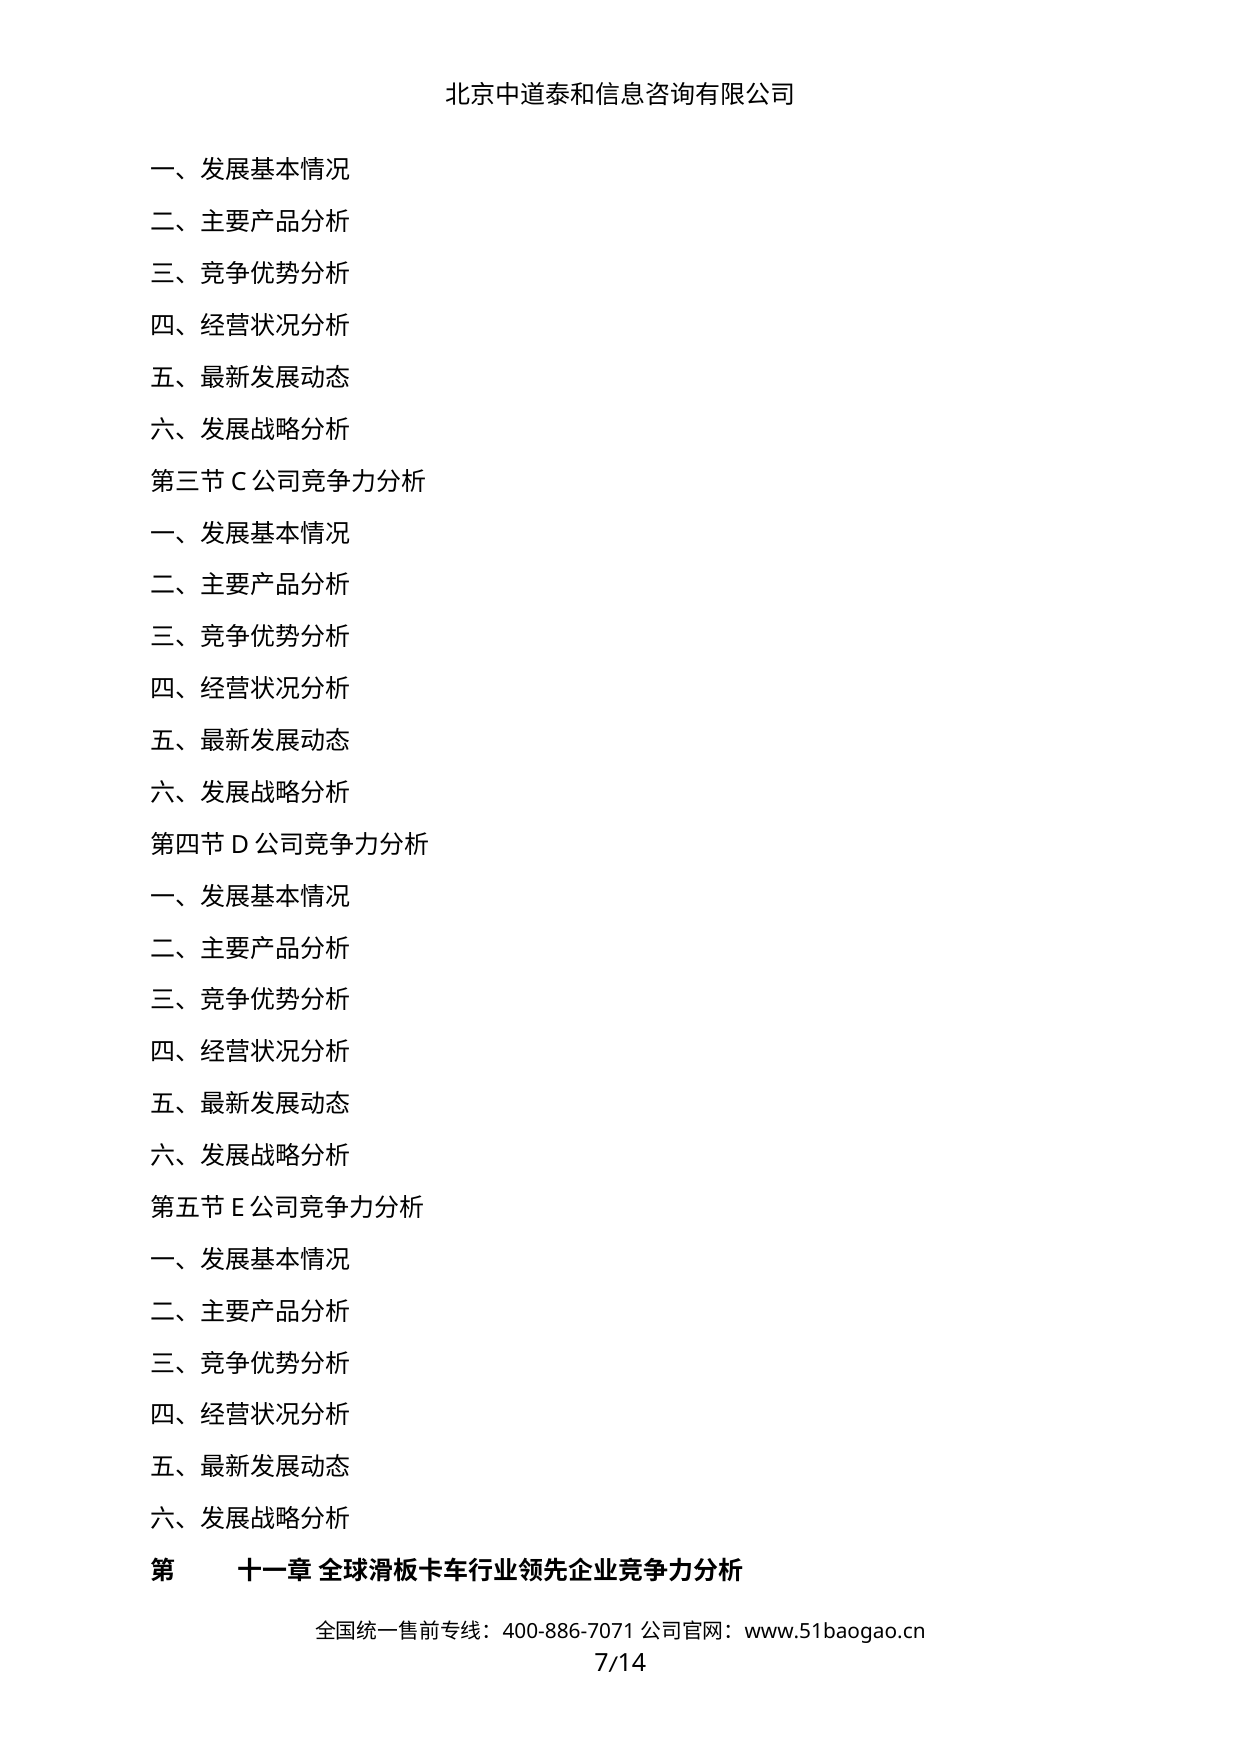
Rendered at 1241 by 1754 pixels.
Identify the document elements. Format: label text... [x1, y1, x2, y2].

text 三、竞争优势分析 [150, 1343, 1090, 1379]
text 六、发展战略分析 [150, 1136, 1090, 1172]
text 六、发展战略分析 [150, 772, 1090, 809]
text 第五节 E公司竞争力分析 [150, 1187, 1090, 1224]
text 五、最新发展动态 [150, 1084, 1090, 1120]
text 一、发展基本情况 [150, 150, 1090, 186]
text 四、经营状况分析 [150, 306, 1090, 342]
text 第 十一章 全球滑板卡车行业领先企业竞争力分析 [150, 1551, 1090, 1587]
text 六、发展战略分析 [150, 409, 1090, 446]
text 二、主要产品分析 [150, 1291, 1090, 1327]
text 三、竞争优势分析 [150, 980, 1090, 1016]
text 二、主要产品分析 [150, 202, 1090, 238]
text 五、最新发展动态 [150, 721, 1090, 757]
text 二、主要产品分析 [150, 928, 1090, 964]
text 一、发展基本情况 [150, 876, 1090, 912]
text 一、发展基本情况 [150, 1239, 1090, 1276]
text 第四节 D公司竞争力分析 [150, 824, 1090, 861]
text 五、最新发展动态 [150, 357, 1090, 394]
text 第三节 C公司竞争力分析 [150, 461, 1090, 497]
text 一、发展基本情况 [150, 513, 1090, 549]
text 四、经营状况分析 [150, 1032, 1090, 1068]
text 四、经营状况分析 [150, 669, 1090, 705]
text 三、竞争优势分析 [150, 254, 1090, 290]
text 六、发展战略分析 [150, 1499, 1090, 1535]
text 四、经营状况分析 [150, 1395, 1090, 1431]
text 五、最新发展动态 [150, 1447, 1090, 1483]
text 二、主要产品分析 [150, 565, 1090, 601]
text 三、竞争优势分析 [150, 617, 1090, 653]
